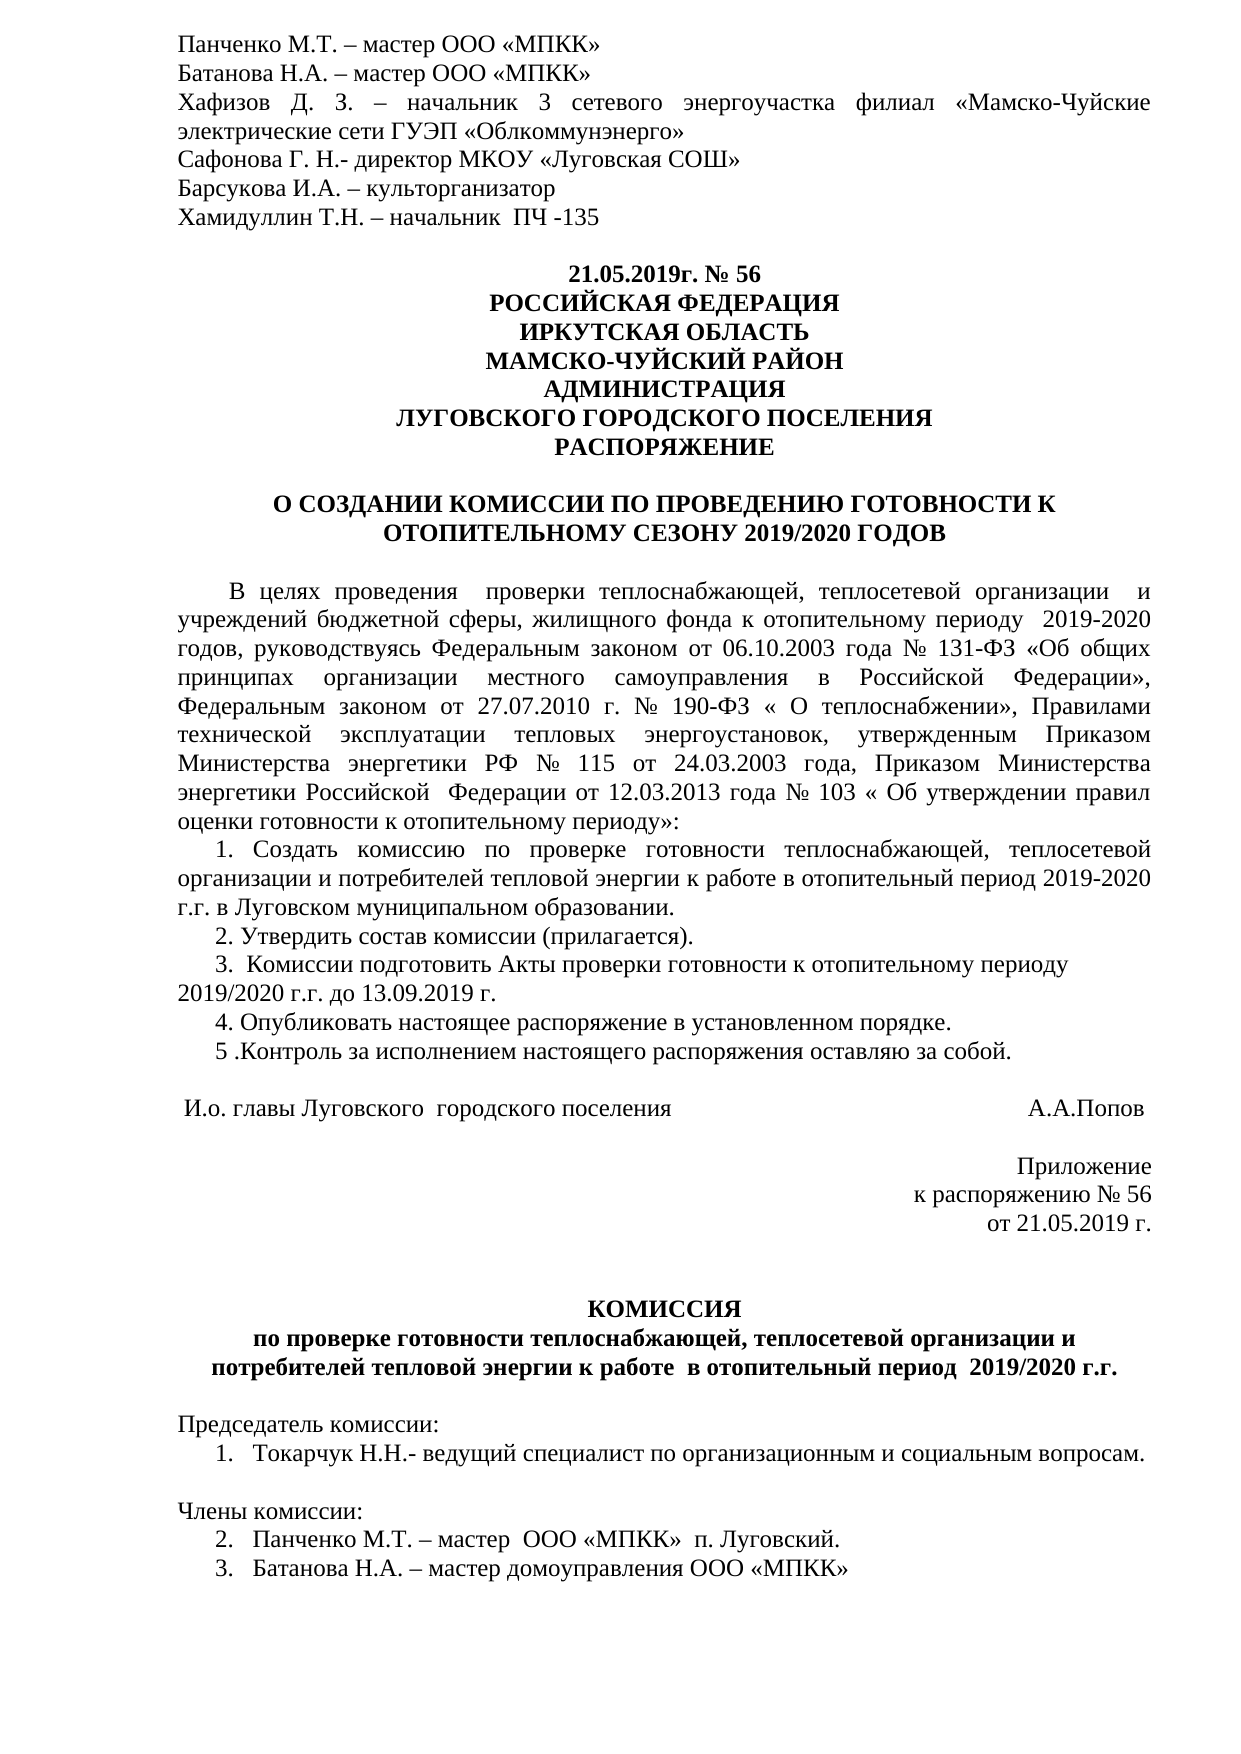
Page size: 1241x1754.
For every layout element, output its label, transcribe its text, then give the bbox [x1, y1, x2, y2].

text Приложение [177, 1151, 1152, 1179]
text Батанова Н.А. – мастер ООО «МПКК» [177, 58, 1152, 87]
text 21.05.2019г. № 56 [177, 259, 1152, 288]
text 3. Комиссии подготовить Акты проверки готовности к отопительному периоду [215, 949, 1152, 978]
text Хафизов Д. З. – начальник 3 сетевого энергоучастка филиал «Мамско-Чуйские электрические сети ГУЭП «Облкоммунэнерго» [177, 87, 1152, 144]
text Председатель комиссии: [177, 1409, 1152, 1438]
text 5 .Контроль за исполнением настоящего распоряжения оставляю за собой. [215, 1036, 1152, 1064]
text Сафонова Г. Н.- директор МКОУ «Луговская СОШ» [177, 144, 1152, 173]
text РОССИЙСКАЯ ФЕДЕРАЦИЯ [177, 288, 1152, 317]
list Токарчук Н.Н.- ведущий специалист по организационным и социальным вопросам. [215, 1438, 1152, 1467]
text от 21.05.2019 г. [177, 1208, 1152, 1237]
text МАМСКО-ЧУЙСКИЙ РАЙОН [177, 346, 1152, 374]
text 2. Утвердить состав комиссии (прилагается). [177, 921, 1152, 949]
text И.о. главы Луговского городского поселения А.А.Попов [177, 1093, 1152, 1122]
text 1. Создать комиссию по проверке готовности теплоснабжающей, теплосетевой организации и потребителей тепловой энергии к работе в отопительный период 2019-2020 г.г. в Луговском муниципальном образовании. [177, 834, 1152, 921]
text АДМИНИСТРАЦИЯ [177, 374, 1152, 403]
text КОМИССИЯ [177, 1294, 1152, 1323]
text Барсукова И.А. – культорганизатор [177, 173, 1152, 202]
text Хамидуллин Т.Н. – начальник ПЧ -135 [177, 202, 1152, 231]
text по проверке готовности теплоснабжающей, теплосетевой организации и потребителей тепловой энергии к работе в отопительный период 2019/2020 г.г. [177, 1323, 1152, 1381]
text О СОЗДАНИИ КОМИССИИ ПО ПРОВЕДЕНИЮ ГОТОВНОСТИ К ОТОПИТЕЛЬНОМУ СЕЗОНУ 2019/2020 ГОДОВ [177, 489, 1152, 547]
text 2019/2020 г.г. до 13.09.2019 г. [177, 978, 1152, 1007]
text Члены комиссии: [177, 1496, 1152, 1524]
text РАСПОРЯЖЕНИЕ [177, 432, 1152, 461]
text к распоряжению № 56 [177, 1179, 1152, 1208]
text ЛУГОВСКОГО ГОРОДСКОГО ПОСЕЛЕНИЯ [177, 403, 1152, 432]
list Панченко М.Т. – мастер ООО «МПКК» п. Луговский. [215, 1524, 1152, 1553]
text ИРКУТСКАЯ ОБЛАСТЬ [177, 317, 1152, 346]
list Батанова Н.А. – мастер домоуправления ООО «МПКК» [215, 1553, 1152, 1582]
text 4. Опубликовать настоящее распоряжение в установленном порядке. [177, 1007, 1152, 1036]
text Панченко М.Т. – мастер ООО «МПКК» [177, 29, 1152, 58]
text В целях проведения проверки теплоснабжающей, теплосетевой организации и учреждений бюджетной сферы, жилищного фонда к отопительному периоду 2019-2020 годов, руководствуясь Федеральным законом от 06.10.2003 года № 131-ФЗ «Об общих принципах организации местного самоуправления в Российской Федерации», Федеральным законом от 27.07.2010 г. № 190-ФЗ « О теплоснабжении», Правилами технической эксплуатации тепловых энергоустановок, утвержденным Приказом Министерства энергетики РФ № 115 от 24.03.2003 года, Приказом Министерства энергетики Российской Федерации от 12.03.2013 года № 103 « Об утверждении правил оценки готовности к отопительному периоду»: [177, 576, 1152, 834]
